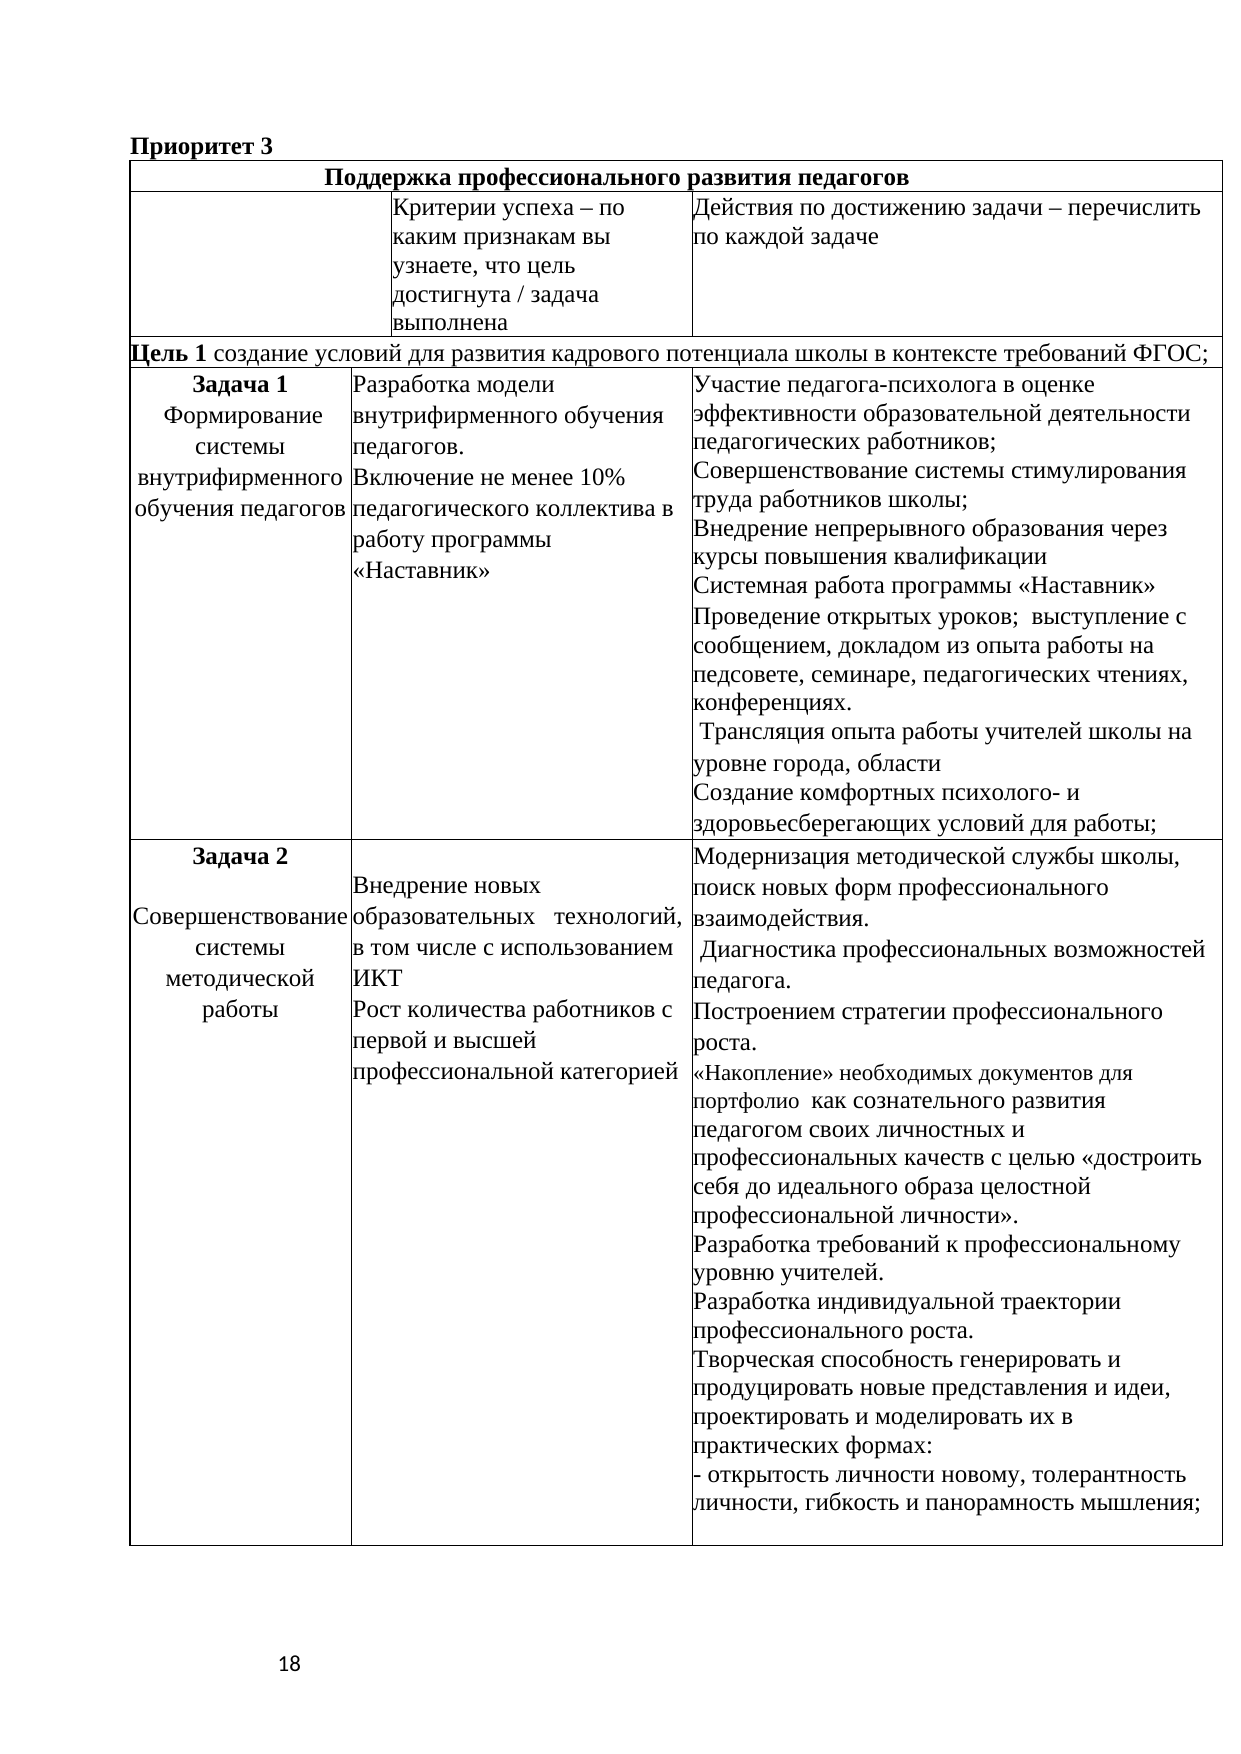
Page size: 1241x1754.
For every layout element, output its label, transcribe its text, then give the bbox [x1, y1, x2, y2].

table_cell Цель 1 создание условий для развития кадрового потенциала школы в контексте требований ФГОС; [131, 337, 1222, 367]
table_cell Модернизация методической службы школы, поиск новых форм профессионального взаимодействия. Диагностика профессиональных возможностей педагога. Построением стратегии профессионального роста. «Накопление» необходимых документов для портфолио как сознательного развития педагогом своих личностных и профессиональных качеств с целью «достроить себя до идеального образа целостной профессиональной личности». Разработка требований к профессиональному уровню учителей. Разработка индивидуальной траектории профессионального роста. Творческая способность генерировать и продуцировать новые представления и идеи, проектировать и моделировать их в практических формах: - открытость личности новому, толерантность личности, гибкость и панорамность мышления; [693, 840, 1222, 1545]
table_cell Действия по достижению задачи – перечислить по каждой задаче [693, 192, 1222, 336]
table_cell Участие педагога-психолога в оценке эффективности образовательной деятельности педагогических работников; Совершенствование системы стимулирования труда работников школы; Внедрение непрерывного образования через курсы повышения квалификации Системная работа программы «Наставник» Проведение открытых уроков; выступление с сообщением, докладом из опыта работы на педсовете, семинаре, педагогических чтениях, конференциях. Трансляция опыта работы учителей школы на уровне города, области Создание комфортных психолого- и здоровьесберегающих условий для работы; [693, 368, 1222, 839]
table_cell Задача 2 Совершенствование системы методической работы [131, 840, 351, 1545]
table_cell Критерии успеха – по каким признакам вы узнаете, что цель достигнута / задача выполнена [392, 192, 692, 336]
table_header Поддержка профессионального развития педагогов [131, 161, 1222, 191]
table_cell [131, 192, 391, 336]
table_cell Задача 1 Формирование системы внутрифирменного обучения педагогов [131, 368, 351, 839]
table_cell Разработка модели внутрифирменного обучения педагогов. Включение не менее 10% педагогического коллектива в работу программы «Наставник» [352, 368, 692, 839]
table_cell Внедрение новых образовательных технологий, в том числе с использованием ИКТ Рост количества работников с первой и высшей профессиональной категорией [352, 840, 692, 1545]
text Приоритет 3 [130, 131, 1152, 160]
